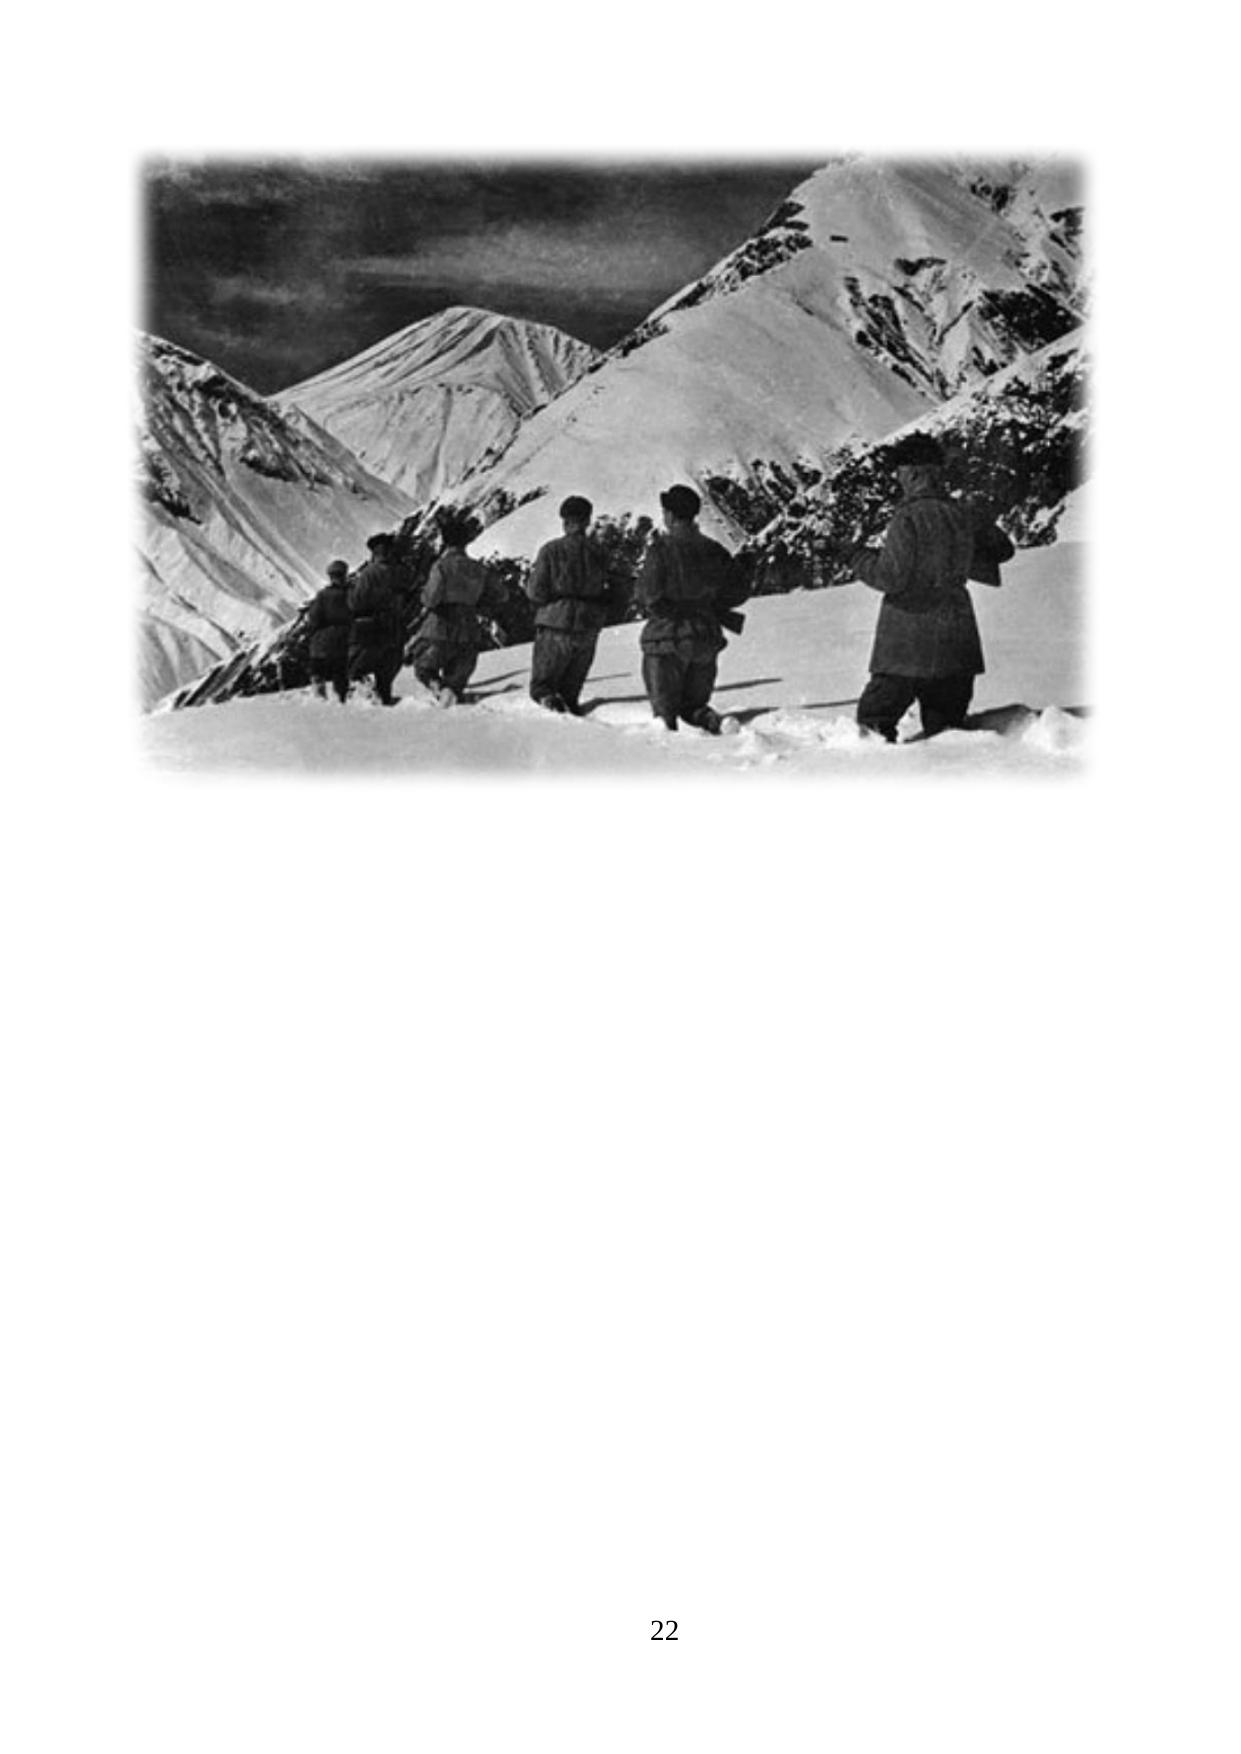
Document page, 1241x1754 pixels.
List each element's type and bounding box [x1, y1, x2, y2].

picture [155, 172, 1071, 763]
